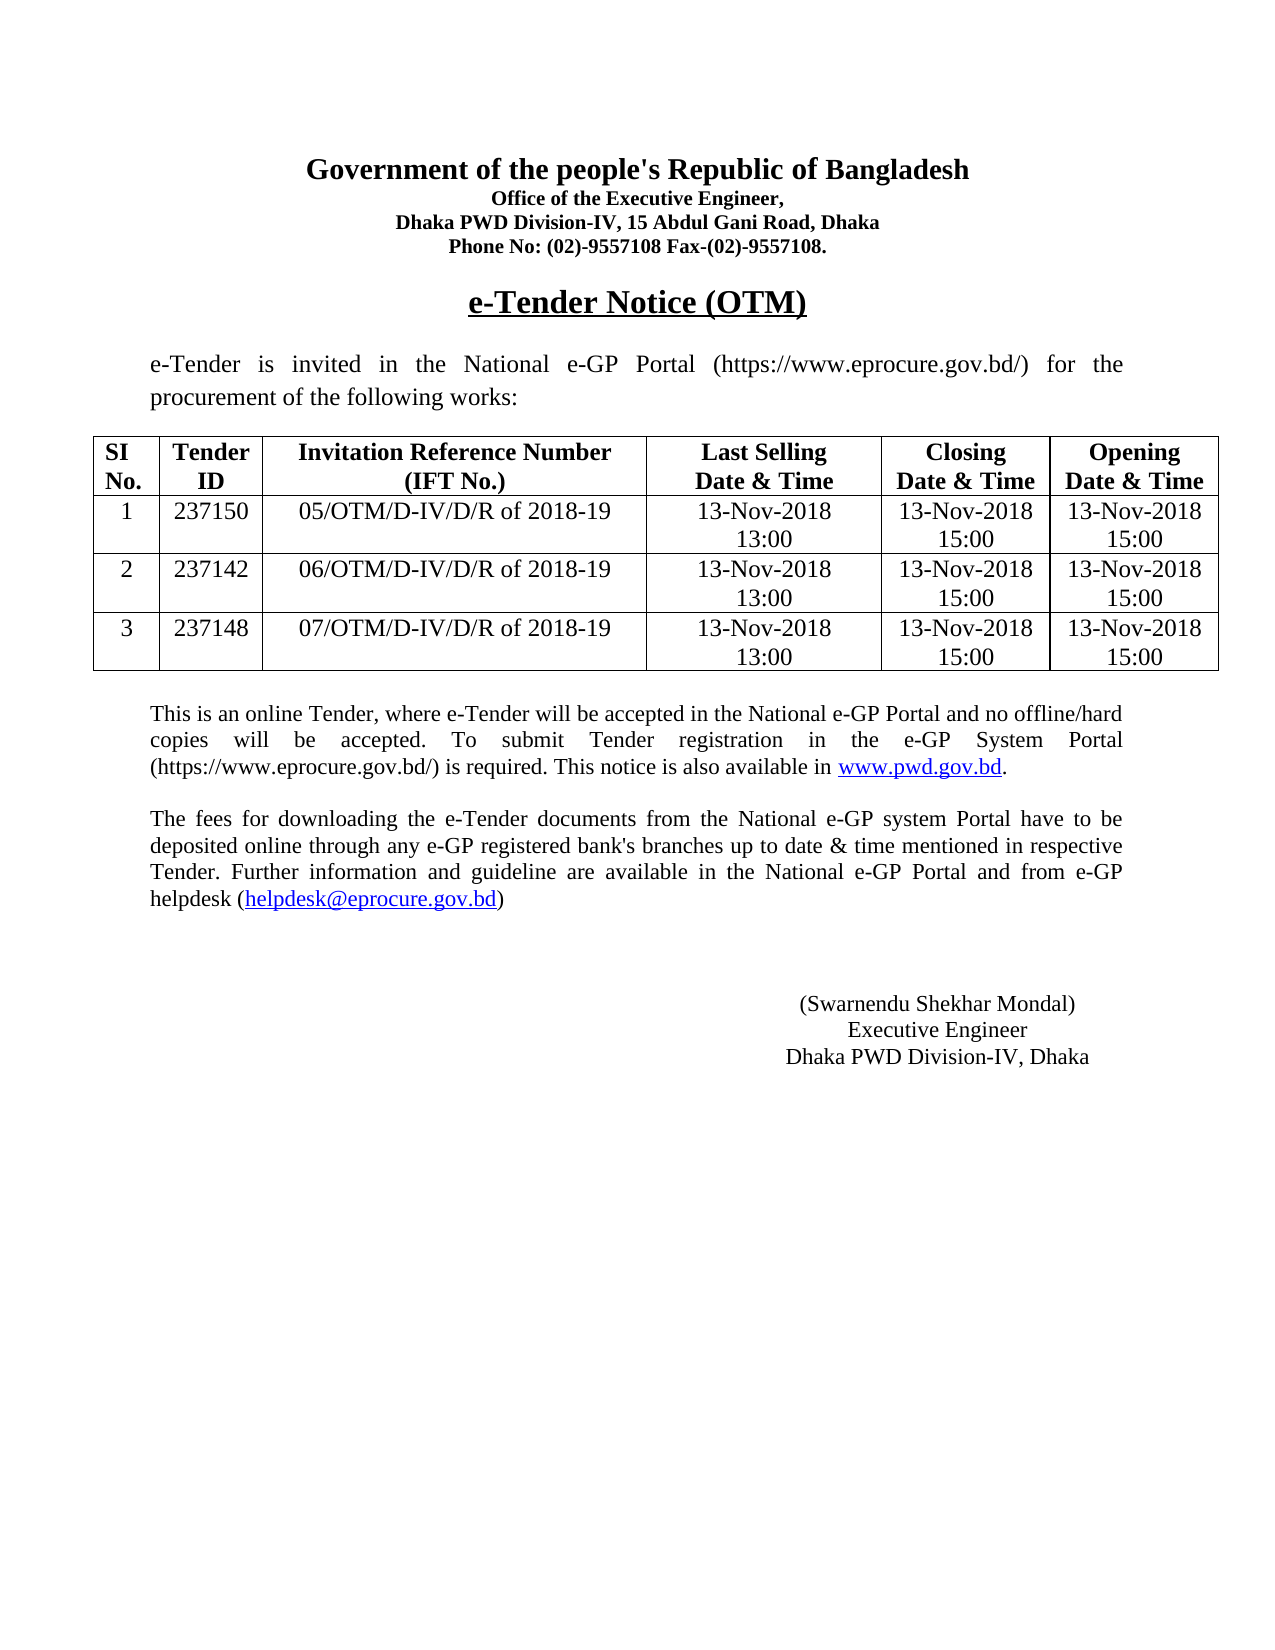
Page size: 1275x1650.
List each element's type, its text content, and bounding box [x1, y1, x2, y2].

table_cell 13-Nov-2018 15:00 [1051, 496, 1218, 553]
text The fees for downloading the e-Tender documents from the National e-GP system Portal have to be deposited online through any e-GP registered bank's branches up to date & time mentioned in respective Tender. Further information and guideline are available in the National e-GP Portal and from e-GP helpdesk (helpdesk@eprocure.gov.bd) [150, 806, 1125, 911]
table_cell 3 [94, 613, 159, 670]
text Dhaka PWD Division-IV, Dhaka [750, 1043, 1125, 1069]
table_header Tender ID [160, 437, 262, 495]
text Dhaka PWD Division-IV, 15 Abdul Gani Road, Dhaka [150, 210, 1125, 234]
table_cell 13-Nov-2018 13:00 [647, 554, 881, 612]
table_cell 05/OTM/D-IV/D/R of 2018-19 [263, 496, 646, 553]
table_header Invitation Reference Number (IFT No.) [263, 437, 646, 495]
table_header SI No. [94, 437, 159, 495]
text (Swarnendu Shekhar Mondal) [750, 990, 1125, 1016]
text This is an online Tender, where e-Tender will be accepted in the National e-GP Portal and no offline/hard copies will be accepted. To submit Tender registration in the e-GP System Portal (https://www.eprocure.gov.bd/) is required. This notice is also available in www.pwd.gov.bd. [150, 700, 1125, 779]
text Office of the Executive Engineer, [150, 186, 1125, 210]
table_cell 06/OTM/D-IV/D/R of 2018-19 [263, 554, 646, 612]
table_cell 237148 [160, 613, 262, 670]
text e-Tender Notice (OTM) [150, 282, 1125, 321]
table_cell 13-Nov-2018 15:00 [1051, 613, 1218, 670]
table_cell 13-Nov-2018 15:00 [1051, 554, 1218, 612]
table_cell 237150 [160, 496, 262, 553]
text Phone No: (02)-9557108 Fax-(02)-9557108. [150, 234, 1125, 258]
table_cell 07/OTM/D-IV/D/R of 2018-19 [263, 613, 646, 670]
table_header Last Selling Date & Time [647, 437, 881, 495]
table_cell 13-Nov-2018 15:00 [882, 613, 1049, 670]
text Executive Engineer [750, 1016, 1125, 1043]
table_cell 237142 [160, 554, 262, 612]
table_cell 13-Nov-2018 13:00 [647, 496, 881, 553]
table_cell 1 [94, 496, 159, 553]
table_header Closing Date & Time [882, 437, 1049, 495]
text Government of the people's Republic of Bangladesh [150, 150, 1125, 186]
table_cell 13-Nov-2018 15:00 [882, 554, 1049, 612]
table_cell 2 [94, 554, 159, 612]
table_header Opening Date & Time [1051, 437, 1218, 495]
table_cell 13-Nov-2018 13:00 [647, 613, 881, 670]
text e-Tender is invited in the National e-GP Portal (https://www.eprocure.gov.bd/) for the procurement of the following works: [150, 349, 1125, 411]
table_cell 13-Nov-2018 15:00 [882, 496, 1049, 553]
